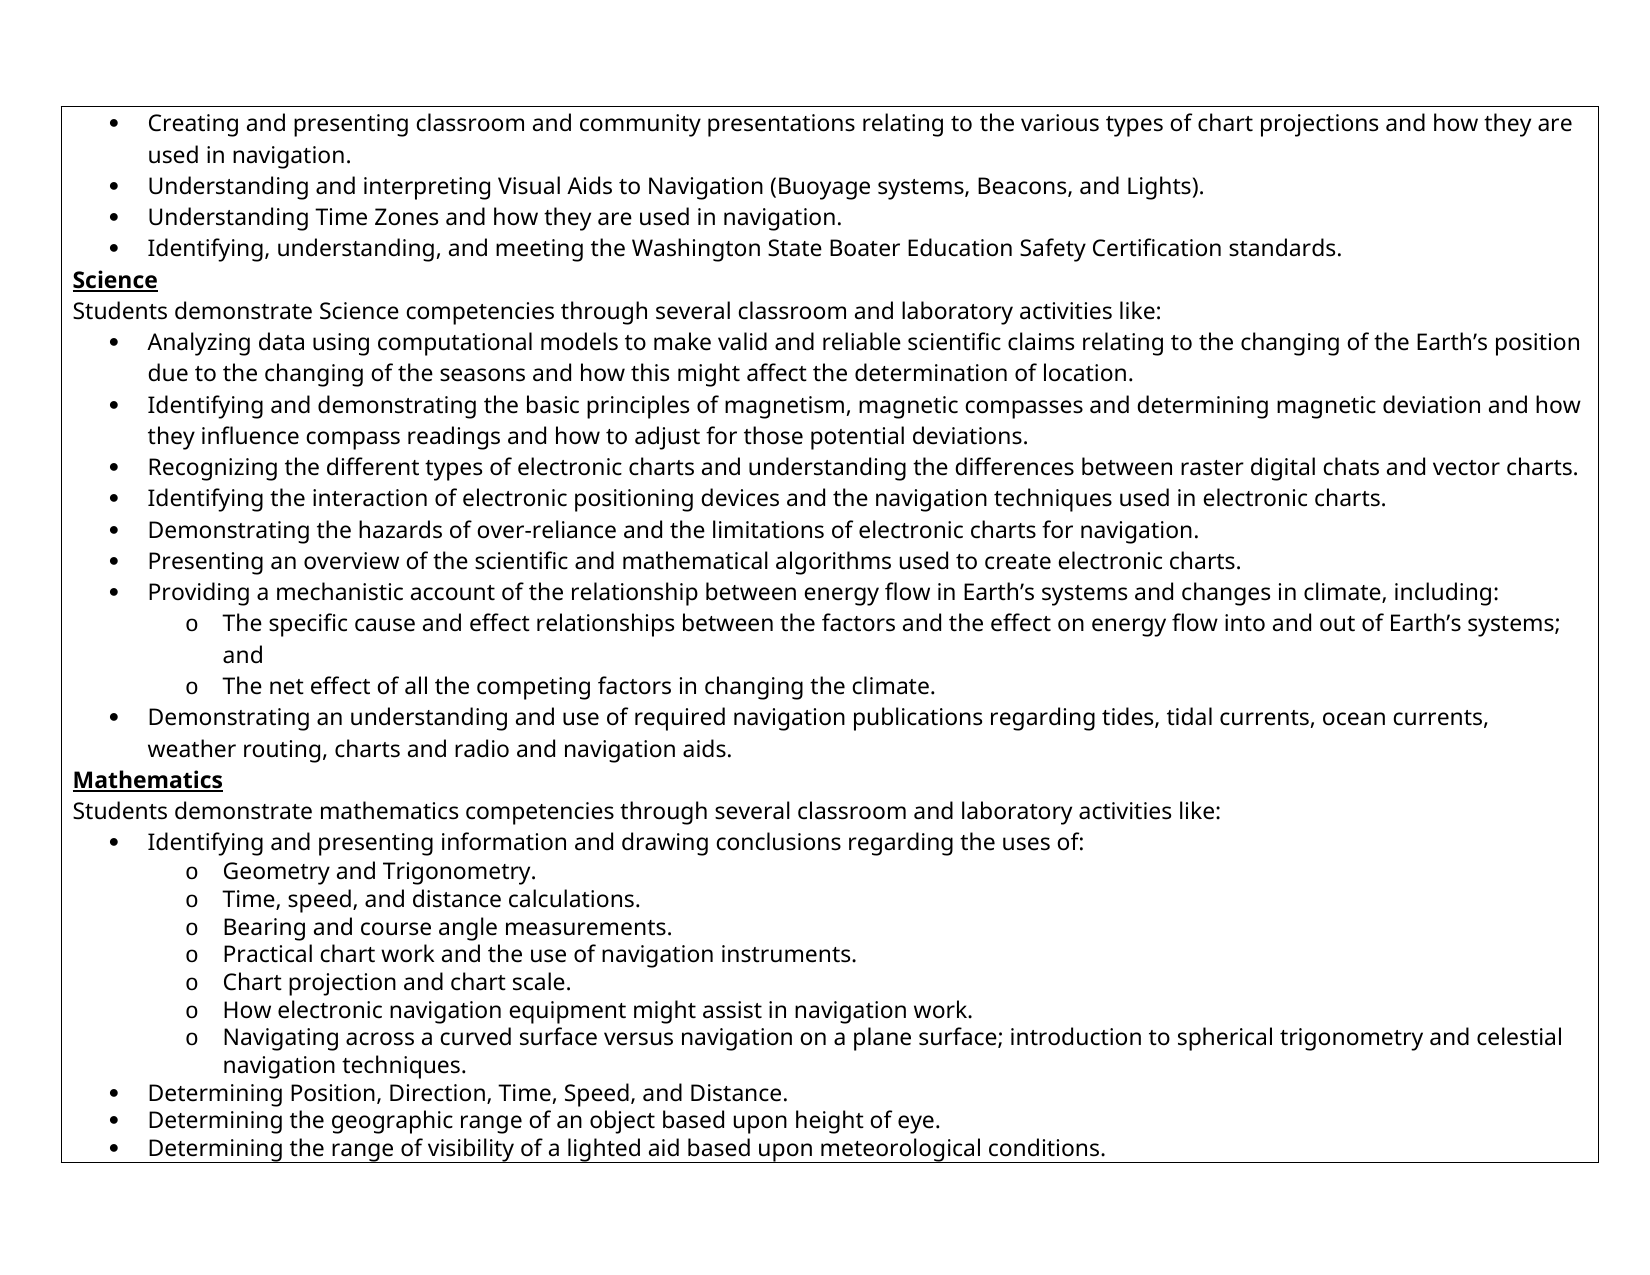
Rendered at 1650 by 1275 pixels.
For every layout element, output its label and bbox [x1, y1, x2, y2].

table_cell [62, 107, 1598, 1162]
